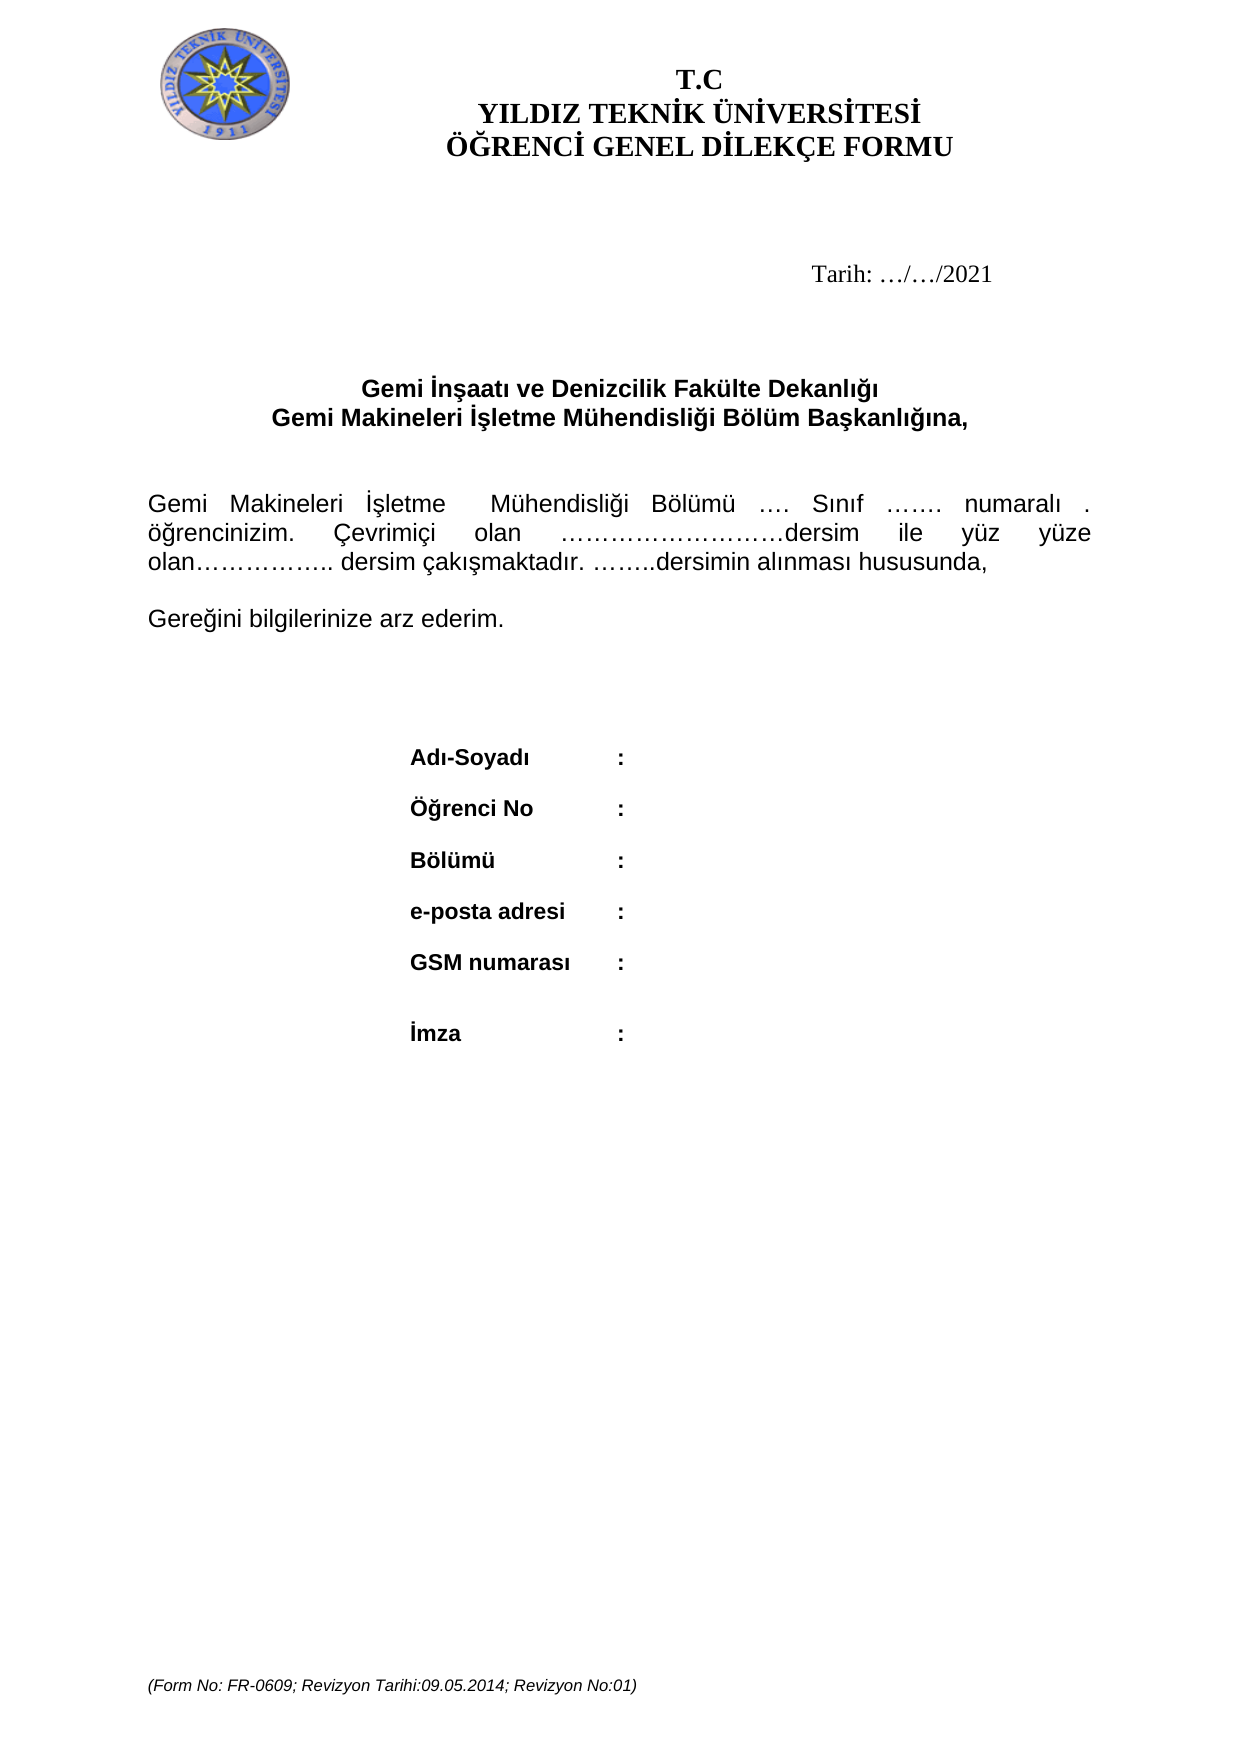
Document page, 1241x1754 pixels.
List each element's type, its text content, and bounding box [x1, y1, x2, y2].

table_cell : [606, 924, 1122, 976]
text Tarih: …/…/2021 [148, 259, 1092, 288]
table_cell Öğrenci No [399, 770, 606, 822]
table_cell : [606, 822, 1122, 873]
table_cell : [606, 976, 1122, 1065]
text Gemi İnşaatı ve Denizcilik Fakülte Dekanlığı [148, 374, 1092, 403]
table_header Adı-Soyadı [399, 719, 606, 770]
table_cell GSM numarası [399, 924, 606, 976]
table_cell e-posta adresi [399, 873, 606, 924]
table_header T.C YILDIZ TEKNİK ÜNİVERSİTESİ ÖĞRENCİ GENEL DİLEKÇE FORMU [301, 29, 1098, 201]
table_cell Bölümü [399, 822, 606, 873]
table_header : [606, 719, 1122, 770]
table_cell : [606, 873, 1122, 924]
text Gereğini bilgilerinize arz ederim. [148, 604, 1092, 633]
table_cell : [606, 770, 1122, 822]
table_header [142, 29, 301, 201]
text Gemi Makineleri İşletme Mühendisliği Bölüm Başkanlığına, [148, 403, 1092, 431]
text Gemi Makineleri İşletme Mühendisliği Bölümü …. Sınıf ……. numaralı . öğrencinizim. Çevrimiçi olan ………………………dersim ile yüz yüze olan…………….. dersim çakışmaktadır. ……..dersimin alınması hususunda, [148, 489, 1092, 575]
table_cell İmza [399, 976, 606, 1065]
